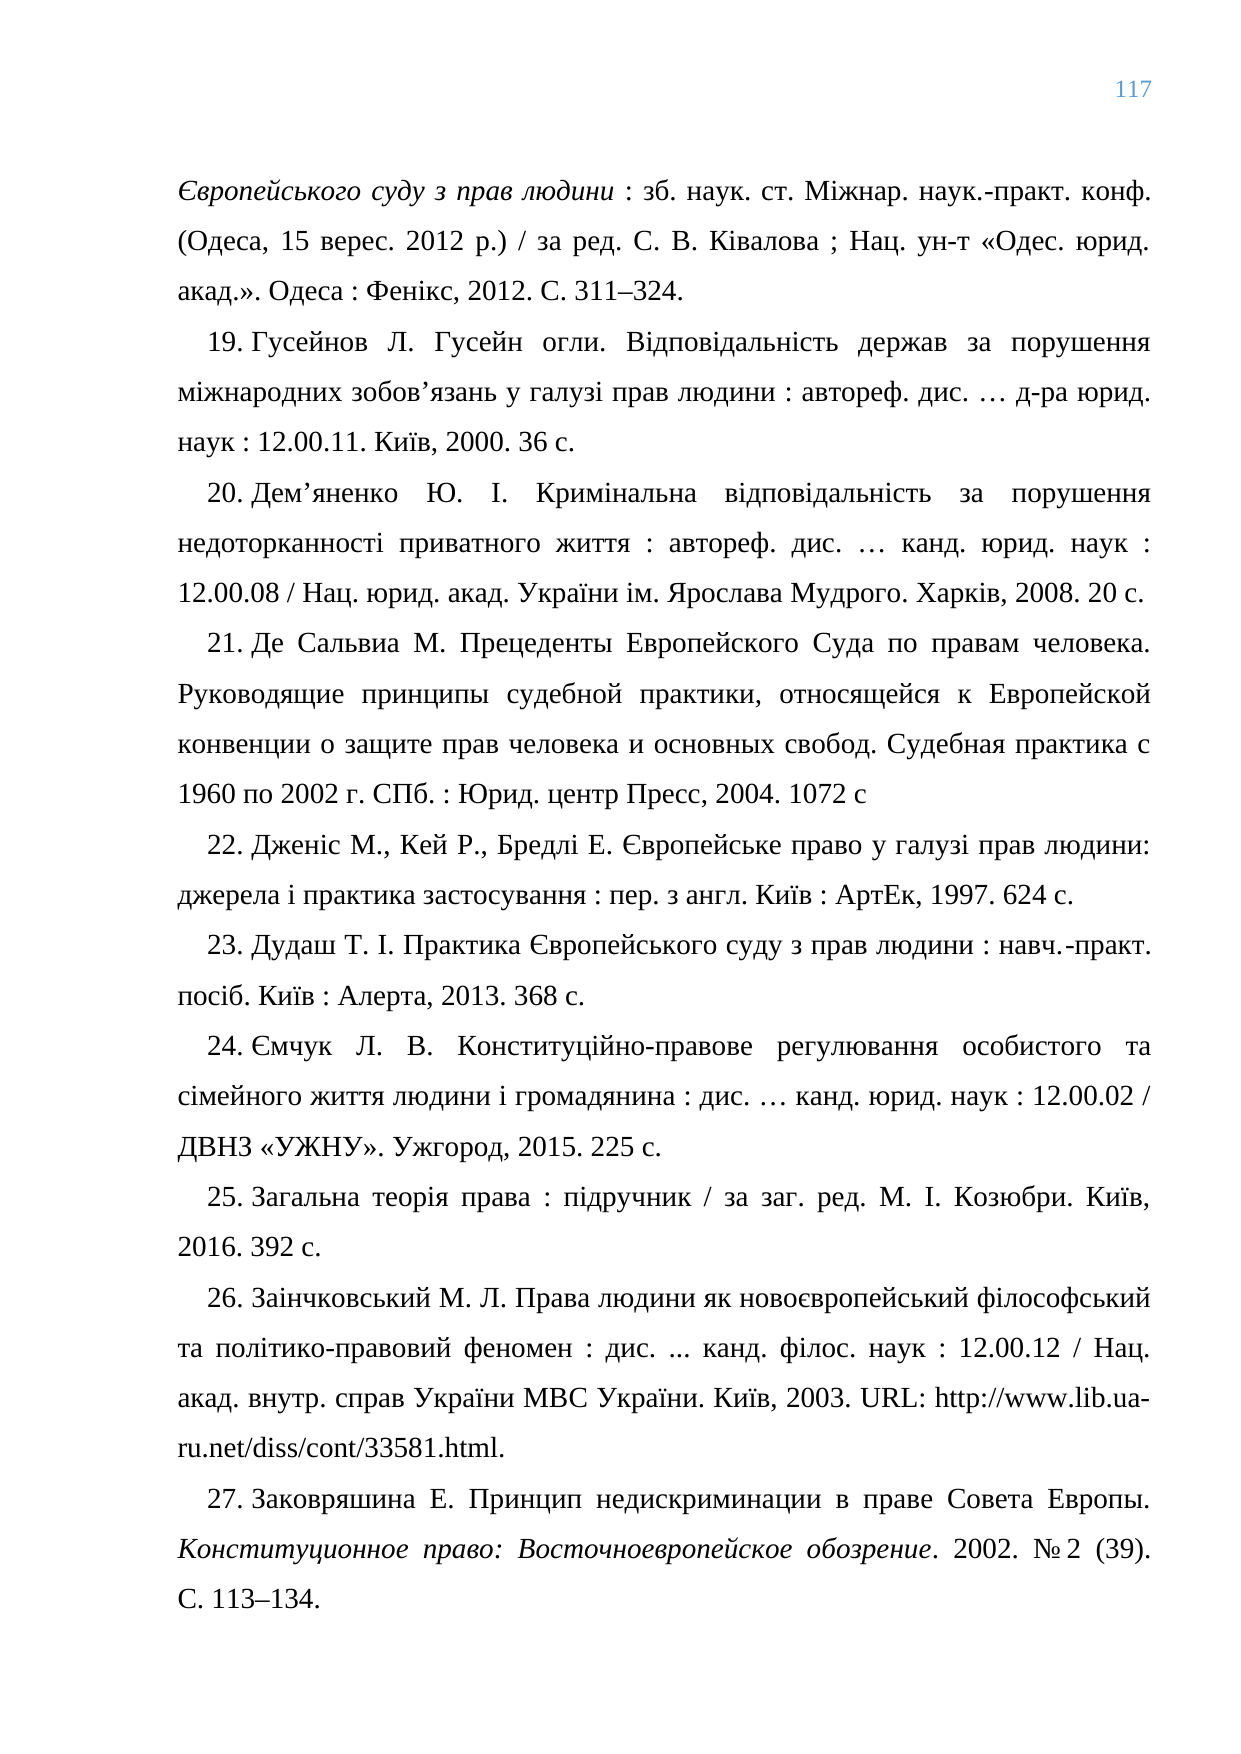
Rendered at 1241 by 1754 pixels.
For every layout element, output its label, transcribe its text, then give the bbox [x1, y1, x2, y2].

list Ємчук Л. В. Конституційно-правове регулювання особистого та сімейного життя людини і громадянина : дис. … канд. юрид. наук : 12.00.02 / ДВНЗ «УЖНУ». Ужгород, 2015. 225 с. [177, 1028, 1152, 1162]
list Заінчковський М. Л. Права людини як новоєвропейський філософський та політико-правовий феномен : дис. ... канд. філос. наук : 12.00.12 / Нац. акад. внутр. справ України МВС України. Київ, 2003. URL: http://www.lib.ua-ru.net/diss/cont/33581.html. [177, 1280, 1152, 1464]
list Дудаш Т. І. Практика Європейського суду з прав людини : навч.‑практ. посіб. Київ : Алерта, 2013. 368 с. [177, 927, 1152, 1011]
list Дженіс М., Кей Р., Бредлі Е. Європейське право у галузі прав людини: джерела і практика застосування : пер. з англ. Київ : АртЕк, 1997. 624 с. [177, 827, 1152, 911]
list Дем’яненко Ю. І. Кримінальна відповідальність за порушення недоторканності приватного життя : автореф. дис. … канд. юрид. наук : 12.00.08 / Нац. юрид. акад. України ім. Ярослава Мудрого. Харків, 2008. 20 с. [177, 475, 1152, 609]
list Де Сальвиа М. Прецеденты Европейского Суда по правам человека. Руководящие принципы судебной практики, относящейся к Европейской конвенции о защите прав человека и основных свобод. Судебная практика с 1960 по 2002 г. СПб. : Юрид. центр Пресс, 2004. 1072 с [177, 626, 1152, 810]
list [177, 173, 1152, 307]
list Заковряшина Е. Принцип недискриминации в праве Совета Европы. Конституционное право: Восточноевропейское обозрение. 2002. № 2 (39). С. 113–134. [177, 1481, 1152, 1615]
list Гусейнов Л. Гусейн огли. Відповідальність держав за порушення міжнародних зобов’язань у галузі прав людини : автореф. дис. … д-ра юрид. наук : 12.00.11. Київ, 2000. 36 с. [177, 324, 1152, 458]
list Загальна теорія права : підручник / за заг. ред. М. І. Козюбри. Київ, 2016. 392 c. [177, 1179, 1152, 1263]
